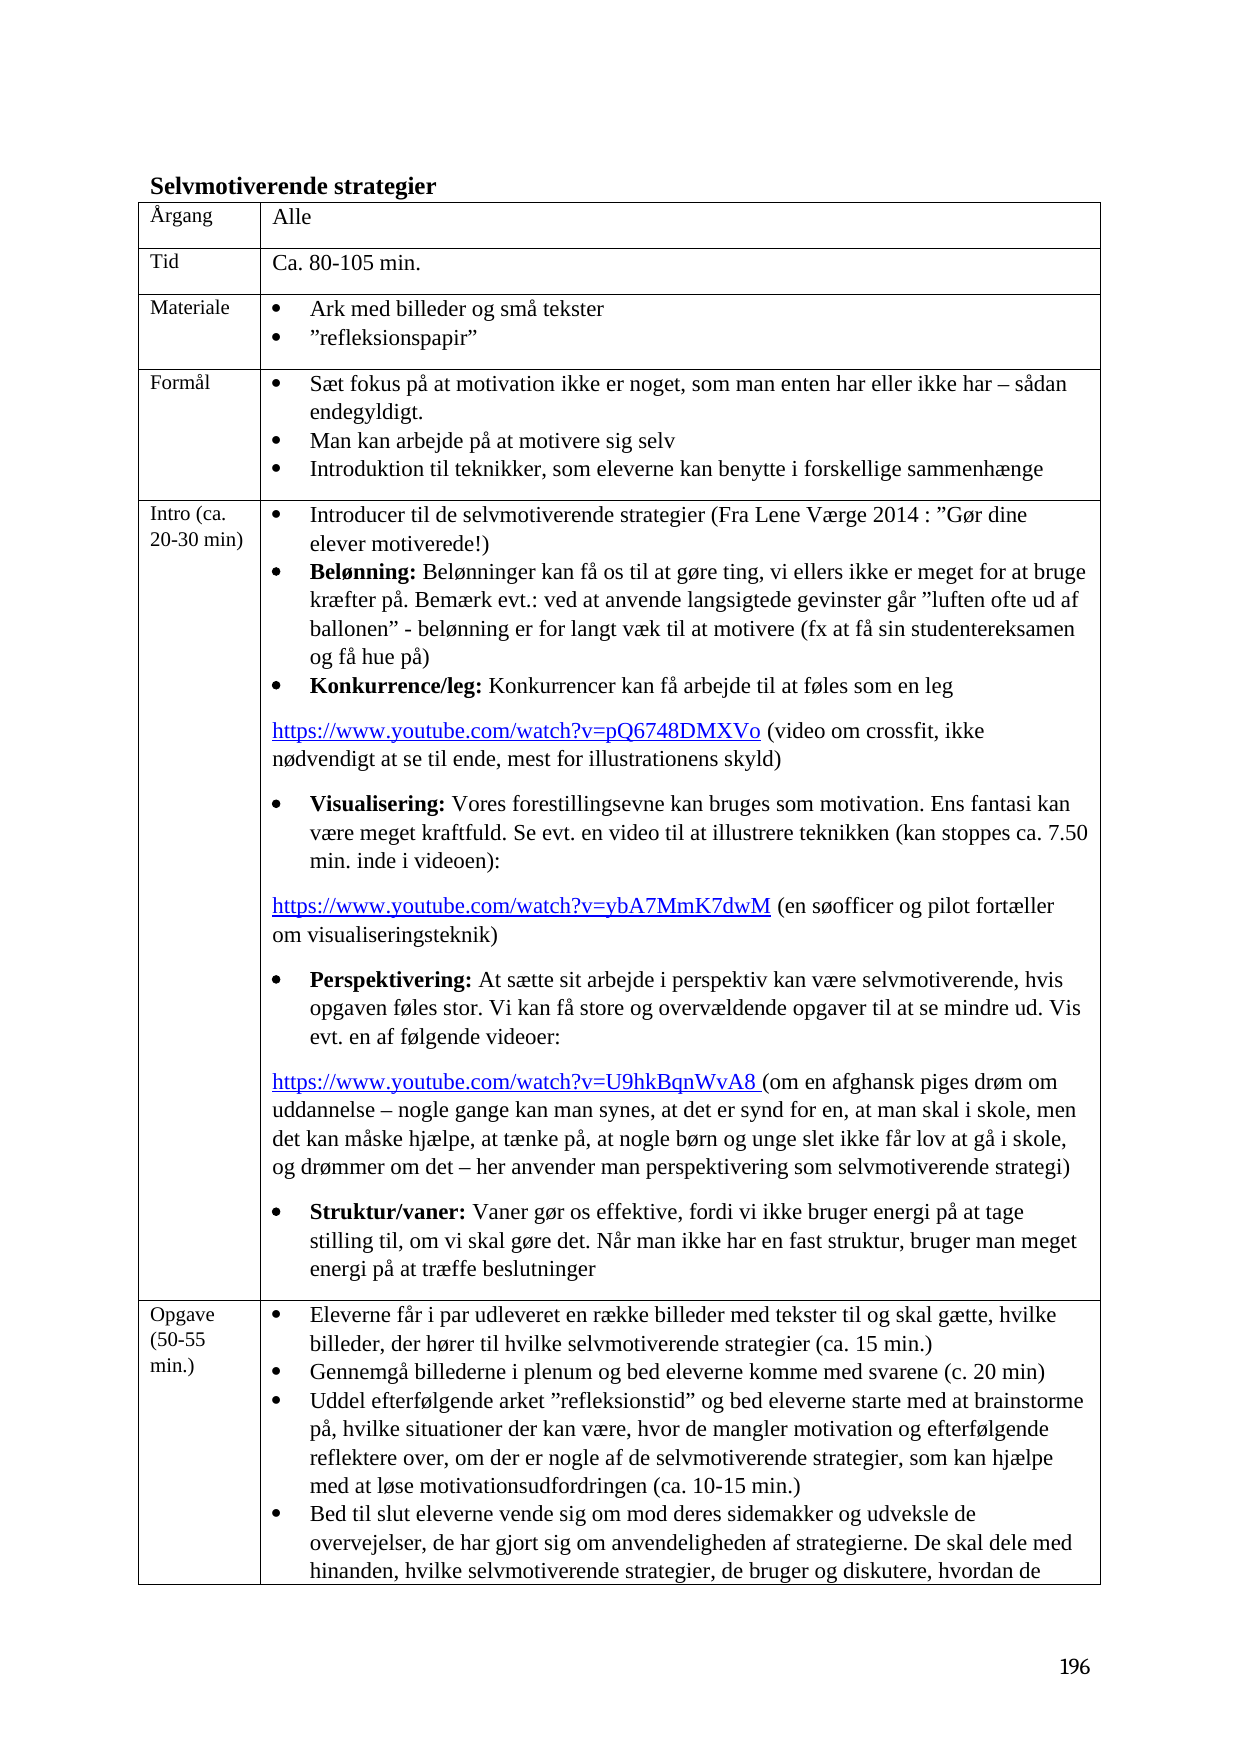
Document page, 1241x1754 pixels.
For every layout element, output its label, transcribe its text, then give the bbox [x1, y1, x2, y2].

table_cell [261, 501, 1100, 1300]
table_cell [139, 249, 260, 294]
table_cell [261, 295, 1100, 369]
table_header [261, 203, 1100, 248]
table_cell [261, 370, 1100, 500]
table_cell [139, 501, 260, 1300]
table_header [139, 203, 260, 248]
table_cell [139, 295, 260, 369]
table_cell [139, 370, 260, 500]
subtitle Selvmotiverende strategier [150, 171, 1090, 199]
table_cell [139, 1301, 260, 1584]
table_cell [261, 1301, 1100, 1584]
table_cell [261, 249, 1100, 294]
